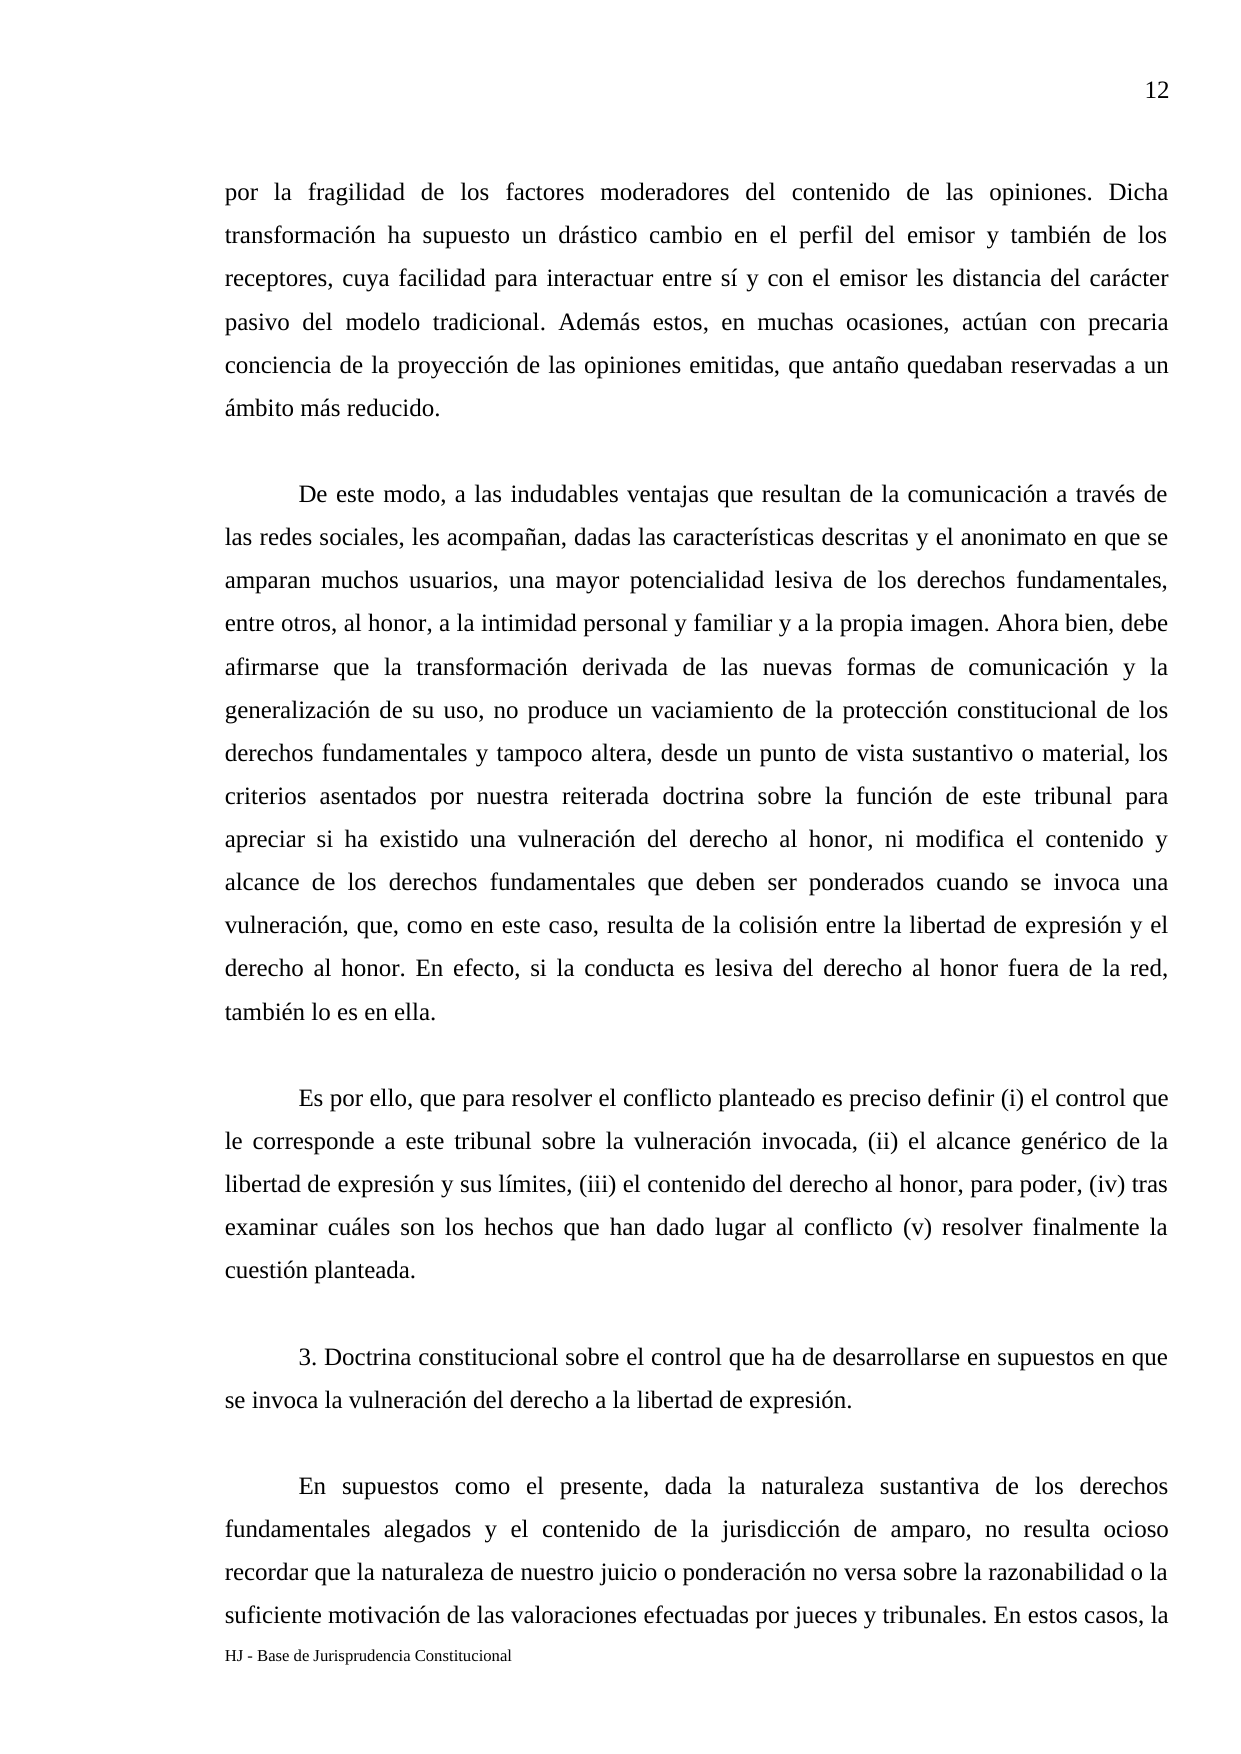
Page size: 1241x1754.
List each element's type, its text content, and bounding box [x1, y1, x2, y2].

text Es por ello, que para resolver el conflicto planteado es preciso definir (i) el control que le corresponde a este tribunal sobre la vulneración invocada, (ii) el alcance genérico de la libertad de expresión y sus límites, (iii) el contenido del derecho al honor, para poder, (iv) tras examinar cuáles son los hechos que han dado lugar al conflicto (v) resolver finalmente la cuestión planteada. [224, 1083, 1169, 1284]
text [224, 1471, 1169, 1629]
text 3. Doctrina constitucional sobre el control que ha de desarrollarse en supuestos en que se invoca la vulneración del derecho a la libertad de expresión. [224, 1342, 1169, 1413]
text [224, 177, 1169, 422]
text De este modo, a las indudables ventajas que resultan de la comunicación a través de las redes sociales, les acompañan, dadas las características descritas y el anonimato en que se amparan muchos usuarios, una mayor potencialidad lesiva de los derechos fundamentales, entre otros, al honor, a la intimidad personal y familiar y a la propia imagen. Ahora bien, debe afirmarse que la transformación derivada de las nuevas formas de comunicación y la generalización de su uso, no produce un vaciamiento de la protección constitucional de los derechos fundamentales y tampoco altera, desde un punto de vista sustantivo o material, los criterios asentados por nuestra reiterada doctrina sobre la función de este tribunal para apreciar si ha existido una vulneración del derecho al honor, ni modifica el contenido y alcance de los derechos fundamentales que deben ser ponderados cuando se invoca una vulneración, que, como en este caso, resulta de la colisión entre la libertad de expresión y el derecho al honor. En efecto, si la conducta es lesiva del derecho al honor fuera de la red, también lo es en ella. [224, 479, 1169, 1025]
